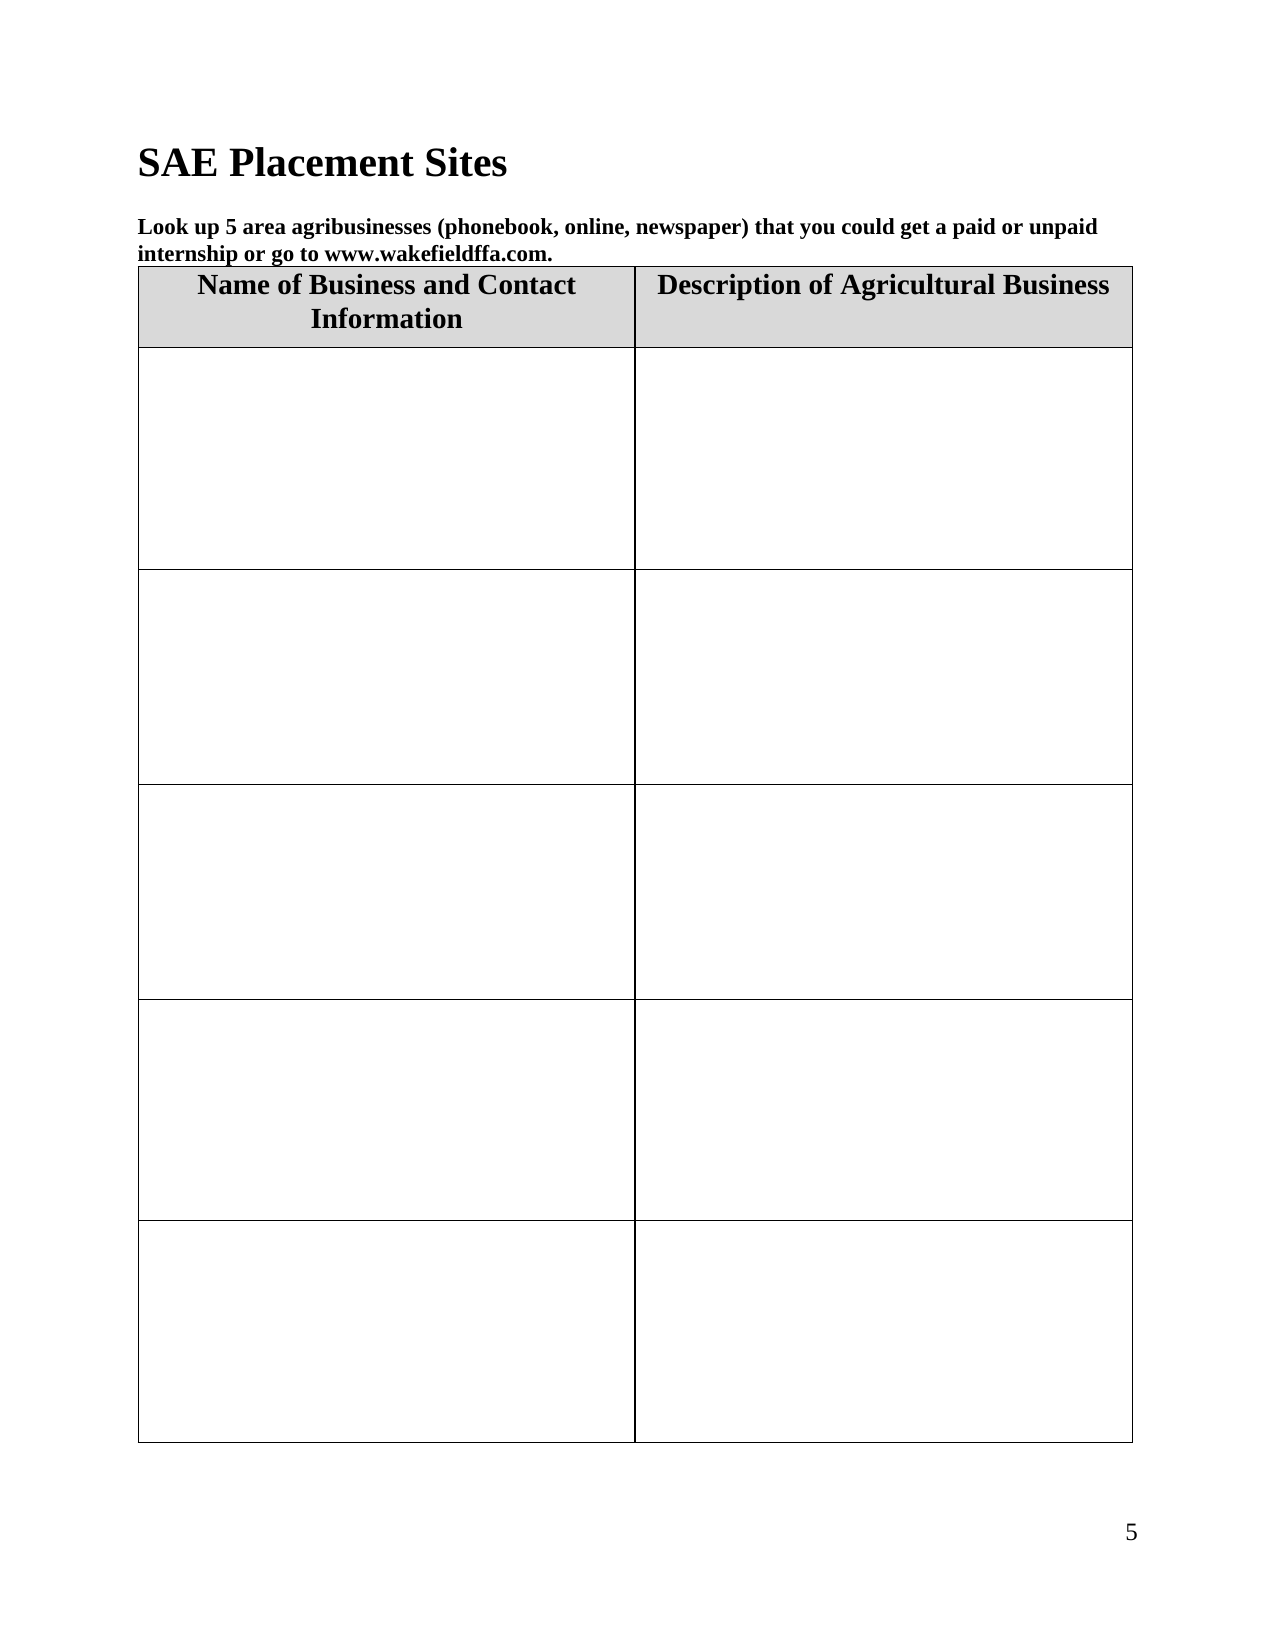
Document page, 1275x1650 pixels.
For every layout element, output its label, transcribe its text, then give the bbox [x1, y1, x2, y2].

table_cell [636, 785, 1132, 998]
table_cell [636, 1221, 1132, 1442]
table_cell [139, 1221, 634, 1442]
table_cell [139, 1000, 634, 1220]
table_cell [636, 1000, 1132, 1220]
table_cell [636, 348, 1132, 569]
table_cell [139, 785, 634, 998]
text SAE Placement Sites [137, 137, 1137, 185]
table_cell [139, 570, 634, 784]
text Look up 5 area agribusinesses (phonebook, online, newspaper) that you could get a paid or unpaid [137, 213, 1275, 240]
table_header Name of Business and Contact Information [139, 267, 634, 347]
table_header Description of Agricultural Business [636, 267, 1132, 347]
text internship or go to www.wakefieldffa.com. [137, 240, 1275, 266]
table_cell [139, 348, 634, 569]
table_cell [636, 570, 1132, 784]
